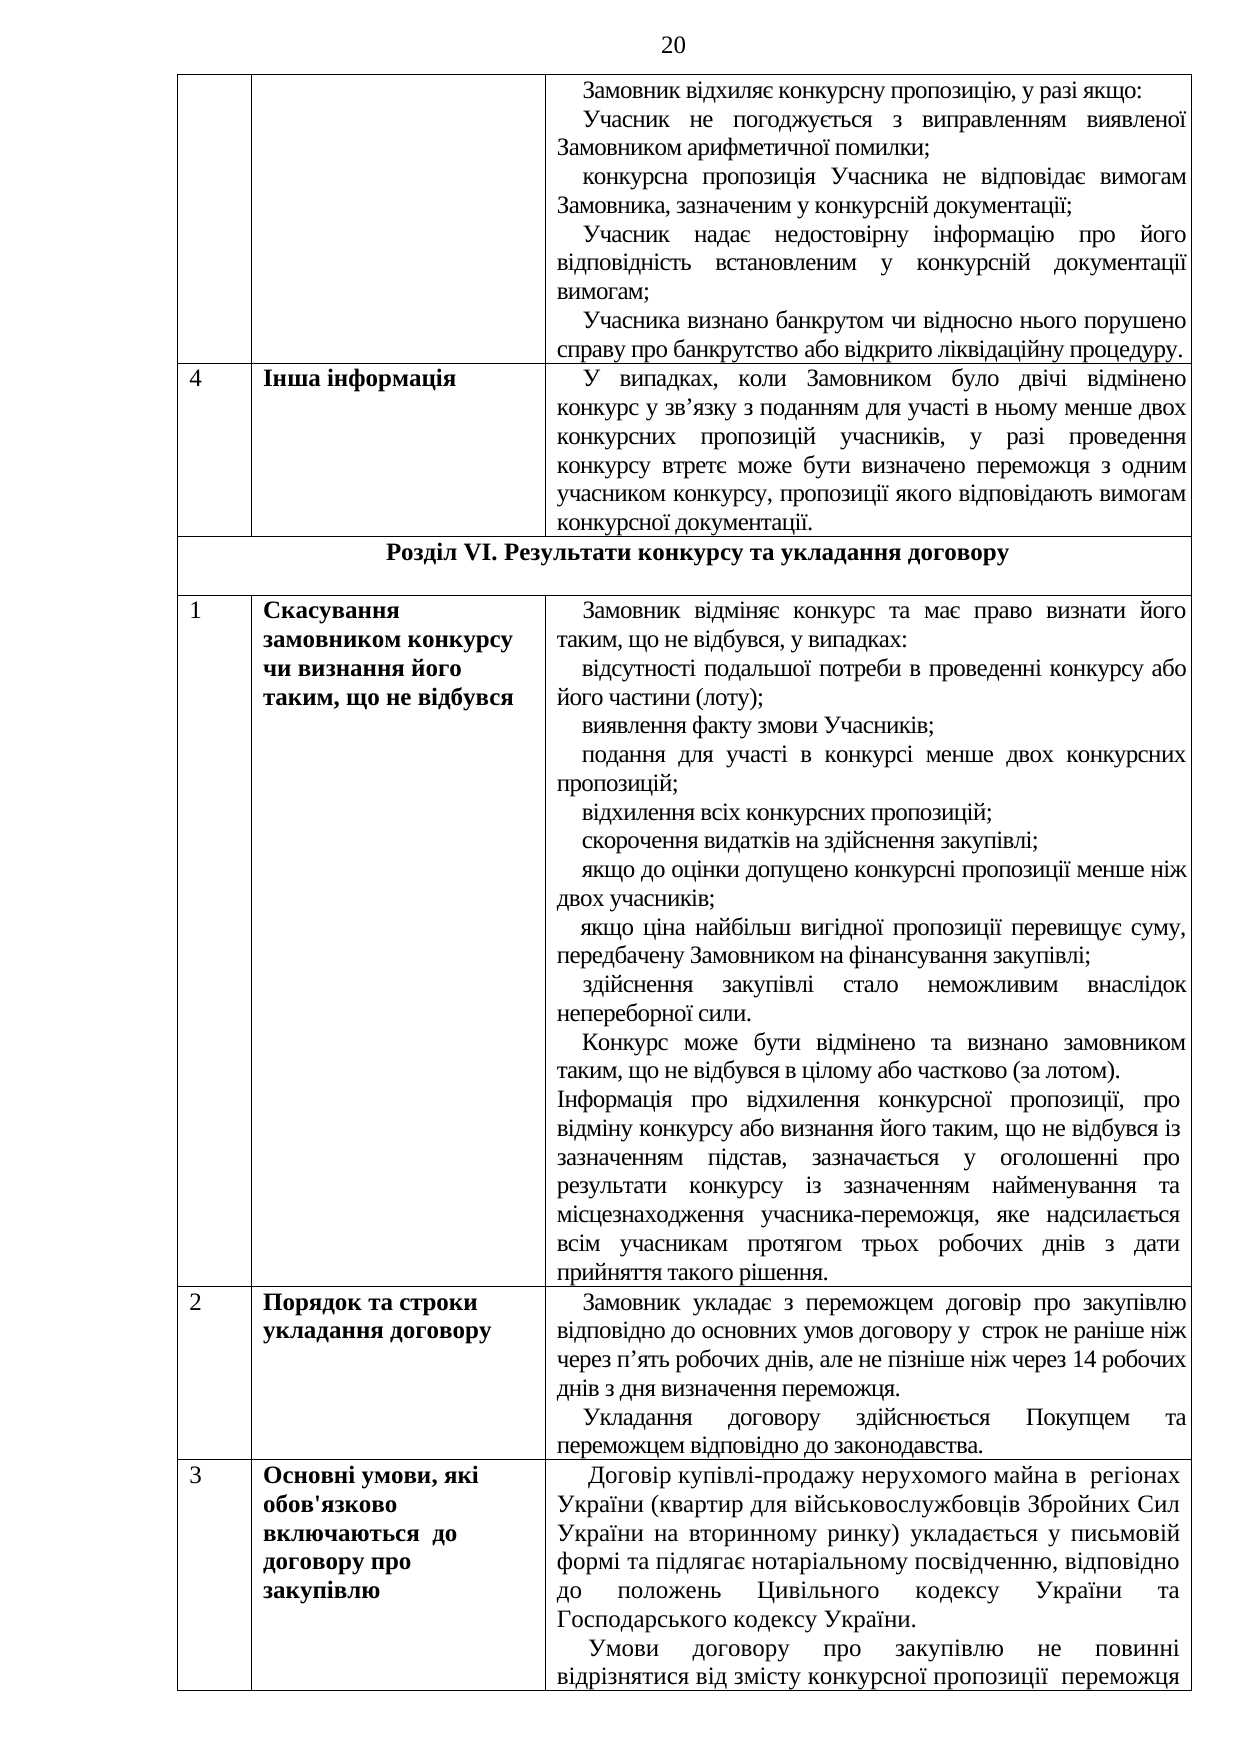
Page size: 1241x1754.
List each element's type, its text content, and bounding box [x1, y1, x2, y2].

table_cell 2 [178, 1287, 251, 1459]
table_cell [546, 75, 1191, 362]
table_cell 4 [178, 364, 251, 536]
table_cell 3 [178, 75, 251, 362]
table_cell Розділ VІ. Результати конкурсу та укладання договору [178, 537, 1191, 594]
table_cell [252, 75, 545, 362]
table_cell Замовник відміняє конкурс та має право визнати його таким, що не відбувся, у випадках: відсутності подальшої потреби в проведенні конкурсу або його частини (лоту); виявлення факту змови Учасників; подання для участі в конкурсі менше двох конкурсних пропозицій; відхилення всіх конкурсних пропозицій; скорочення видатків на здійснення закупівлі; якщо до оцінки допущено конкурсні пропозиції менше ніж двох учасників; якщо ціна найбільш вигідної пропозиції перевищує суму, передбачену Замовником на фінансування закупівлі; здійснення закупівлі стало неможливим внаслідок непереборної сили. Конкурс може бути відмінено та визнано замовником таким, що не відбувся в цілому або частково (за лотом). Інформація про відхилення конкурсної пропозиції, про відміну конкурсу або визнання його таким, що не відбувся із зазначенням підстав, зазначається у оголошенні про результати конкурсу із зазначенням найменування та місцезнаходження учасника-переможця, яке надсилається всім учасникам протягом трьох робочих днів з дати прийняття такого рішення. [546, 596, 1191, 1286]
table_cell У випадках, коли Замовником було двічі відмінено конкурс у зв’язку з поданням для участі в ньому менше двох конкурсних пропозицій учасників, у разі проведення конкурсу втретє може бути визначено переможця з одним учасником конкурсу, пропозиції якого відповідають вимогам конкурсної документації. [546, 364, 1191, 536]
table_cell Інша інформація [252, 364, 545, 536]
table_cell Замовник укладає з переможцем договір про закупівлю відповідно до основних умов договору у строк не раніше ніж через п’ять робочих днів, але не пізніше ніж через 14 робочих днів з дня визначення переможця. Укладання договору здійснюється Покупцем та переможцем відповідно до законодавства. [546, 1287, 1191, 1459]
table_cell 1 [178, 596, 251, 1286]
table_cell Скасування замовником конкурсу чи визнання його таким, що не відбувся [252, 596, 545, 1286]
table_cell 3 [178, 1460, 251, 1690]
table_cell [546, 1460, 1191, 1690]
table_cell Порядок та строки укладання договору [252, 1287, 545, 1459]
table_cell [252, 1460, 545, 1690]
